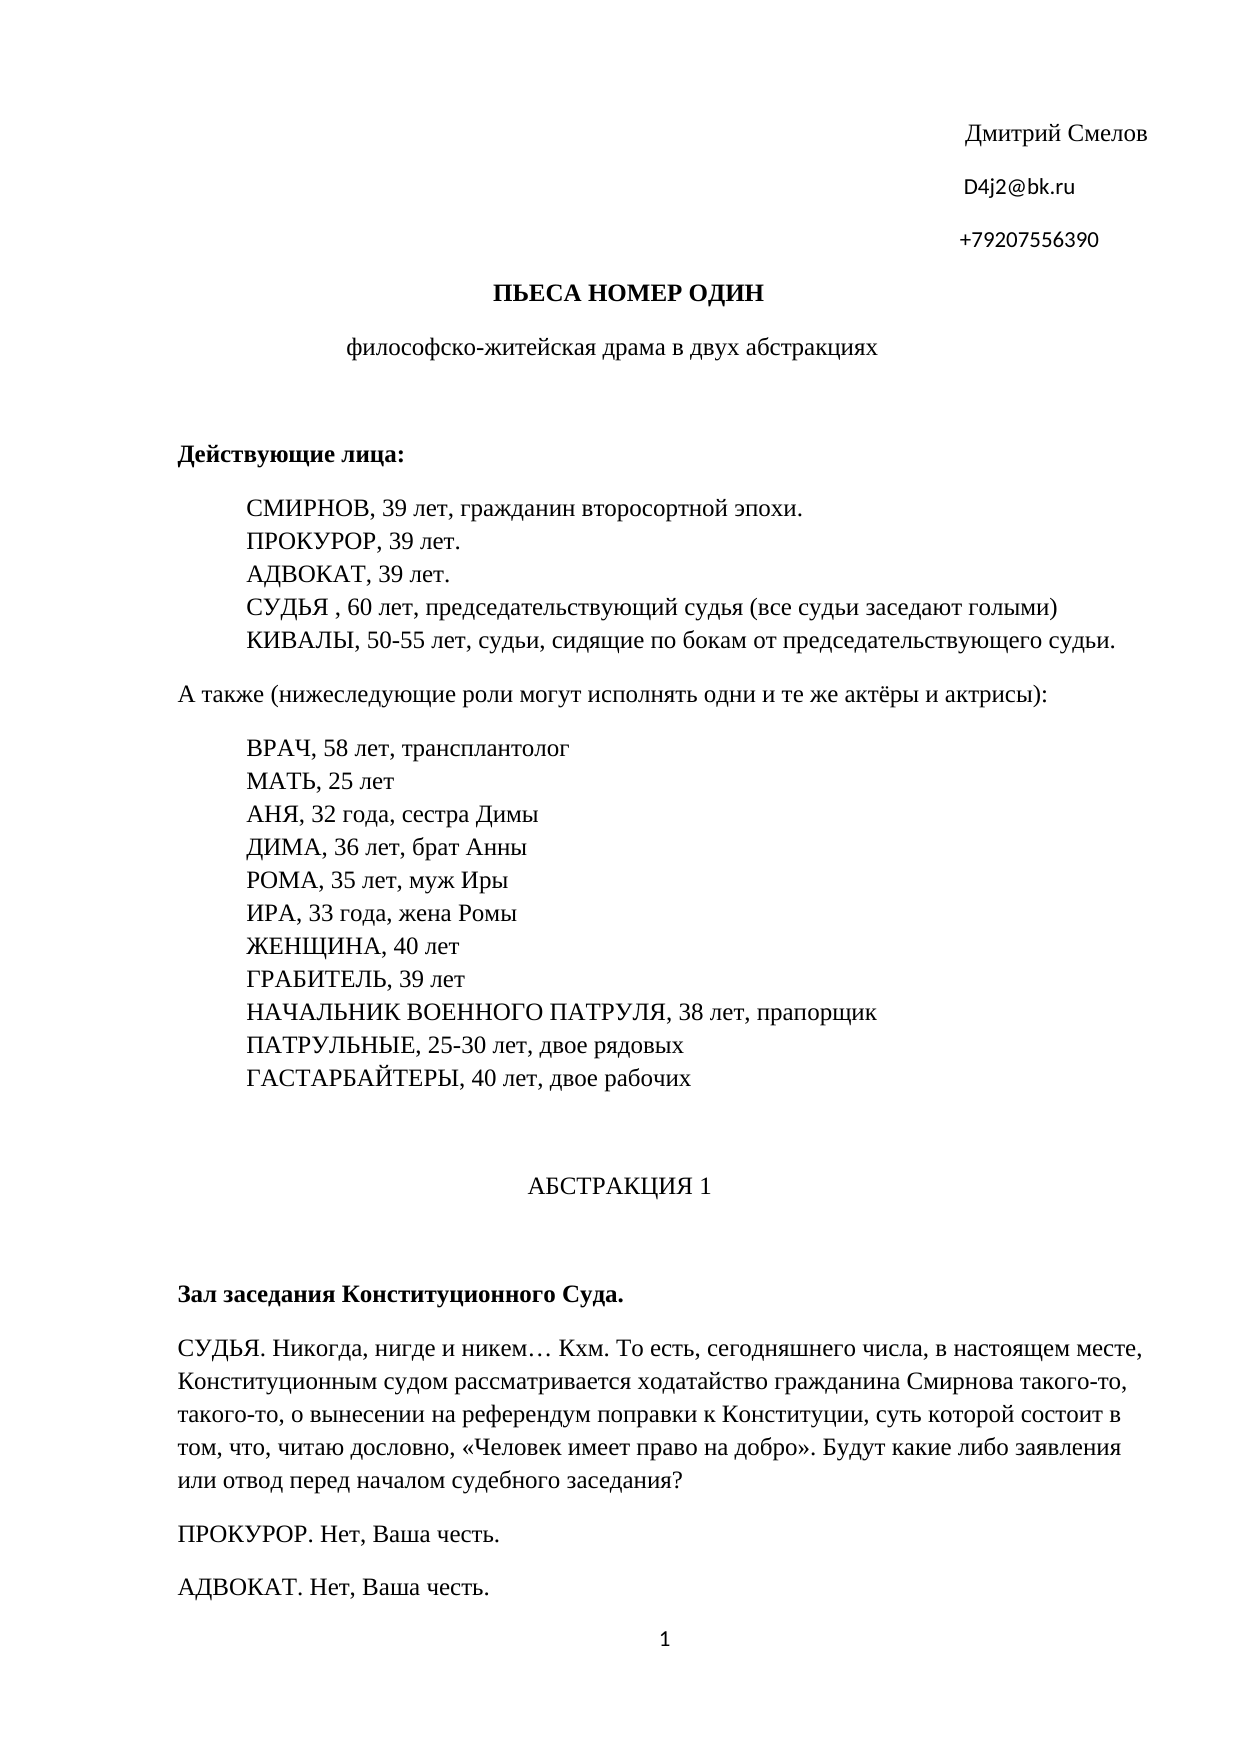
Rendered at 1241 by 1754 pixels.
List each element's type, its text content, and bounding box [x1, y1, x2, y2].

text КИВАЛЫ, 50-55 лет, судьи, сидящие по бокам от председательствующего судьи. [177, 626, 1152, 654]
text философско-житейская драма в двух абстракциях [177, 332, 1152, 361]
text ГАСТАРБАЙТЕРЫ, 40 лет, двое рабочих [177, 1063, 1152, 1092]
text ПАТРУЛЬНЫЕ, 25-30 лет, двое рядовых [177, 1030, 1152, 1059]
text ЖЕНЩИНА, 40 лет [177, 931, 1152, 960]
text Действующие лица: [177, 439, 1152, 468]
text ПРОКУРОР. Нет, Ваша честь. [177, 1519, 1152, 1547]
text ИРА, 33 года, жена Ромы [177, 898, 1152, 927]
text АДВОКАТ. Нет, Ваша честь. [177, 1572, 1152, 1601]
text РОМА, 35 лет, муж Иры [177, 865, 1152, 894]
text А также (нижеследующие роли могут исполнять одни и те же актёры и актрисы): [177, 679, 1152, 708]
text ВРАЧ, 58 лет, трансплантолог [177, 733, 1152, 762]
text D4j2@bk.ru [177, 172, 1152, 200]
text СМИРНОВ, 39 лет, гражданин второсортной эпохи. [177, 493, 1152, 522]
text АНЯ, 32 года, сестра Димы [177, 799, 1152, 828]
text ГРАБИТЕЛЬ, 39 лет [177, 964, 1152, 993]
text АБСТРАКЦИЯ 1 [177, 1171, 1152, 1200]
text ПЬЕСА НОМЕР ОДИН [177, 278, 1152, 307]
text ПРОКУРОР, 39 лет. [177, 526, 1152, 555]
text СУДЬЯ. Никогда, нигде и никем… Кхм. То есть, сегодняшнего числа, в настоящем месте, Конституционным судом рассматривается ходатайство гражданина Смирнова такого-то, такого-то, о вынесении на референдум поправки к Конституции, суть которой состоит в том, что, читаю дословно, «Человек имеет право на добро». Будут какие либо заявления или отвод перед началом судебного заседания? [177, 1333, 1152, 1493]
text ДИМА, 36 лет, брат Анны [177, 832, 1152, 861]
text НАЧАЛЬНИК ВОЕННОГО ПАТРУЛЯ, 38 лет, прапорщик [177, 997, 1152, 1026]
text СУДЬЯ , 60 лет, председательствующий судья (все судьи заседают голыми) [177, 592, 1152, 621]
text +79207556390 [177, 225, 1152, 253]
text АДВОКАТ, 39 лет. [177, 559, 1152, 588]
text Дмитрий Смелов [177, 118, 1152, 147]
text МАТЬ, 25 лет [177, 766, 1152, 795]
text Зал заседания Конституционного Суда. [177, 1279, 1152, 1308]
